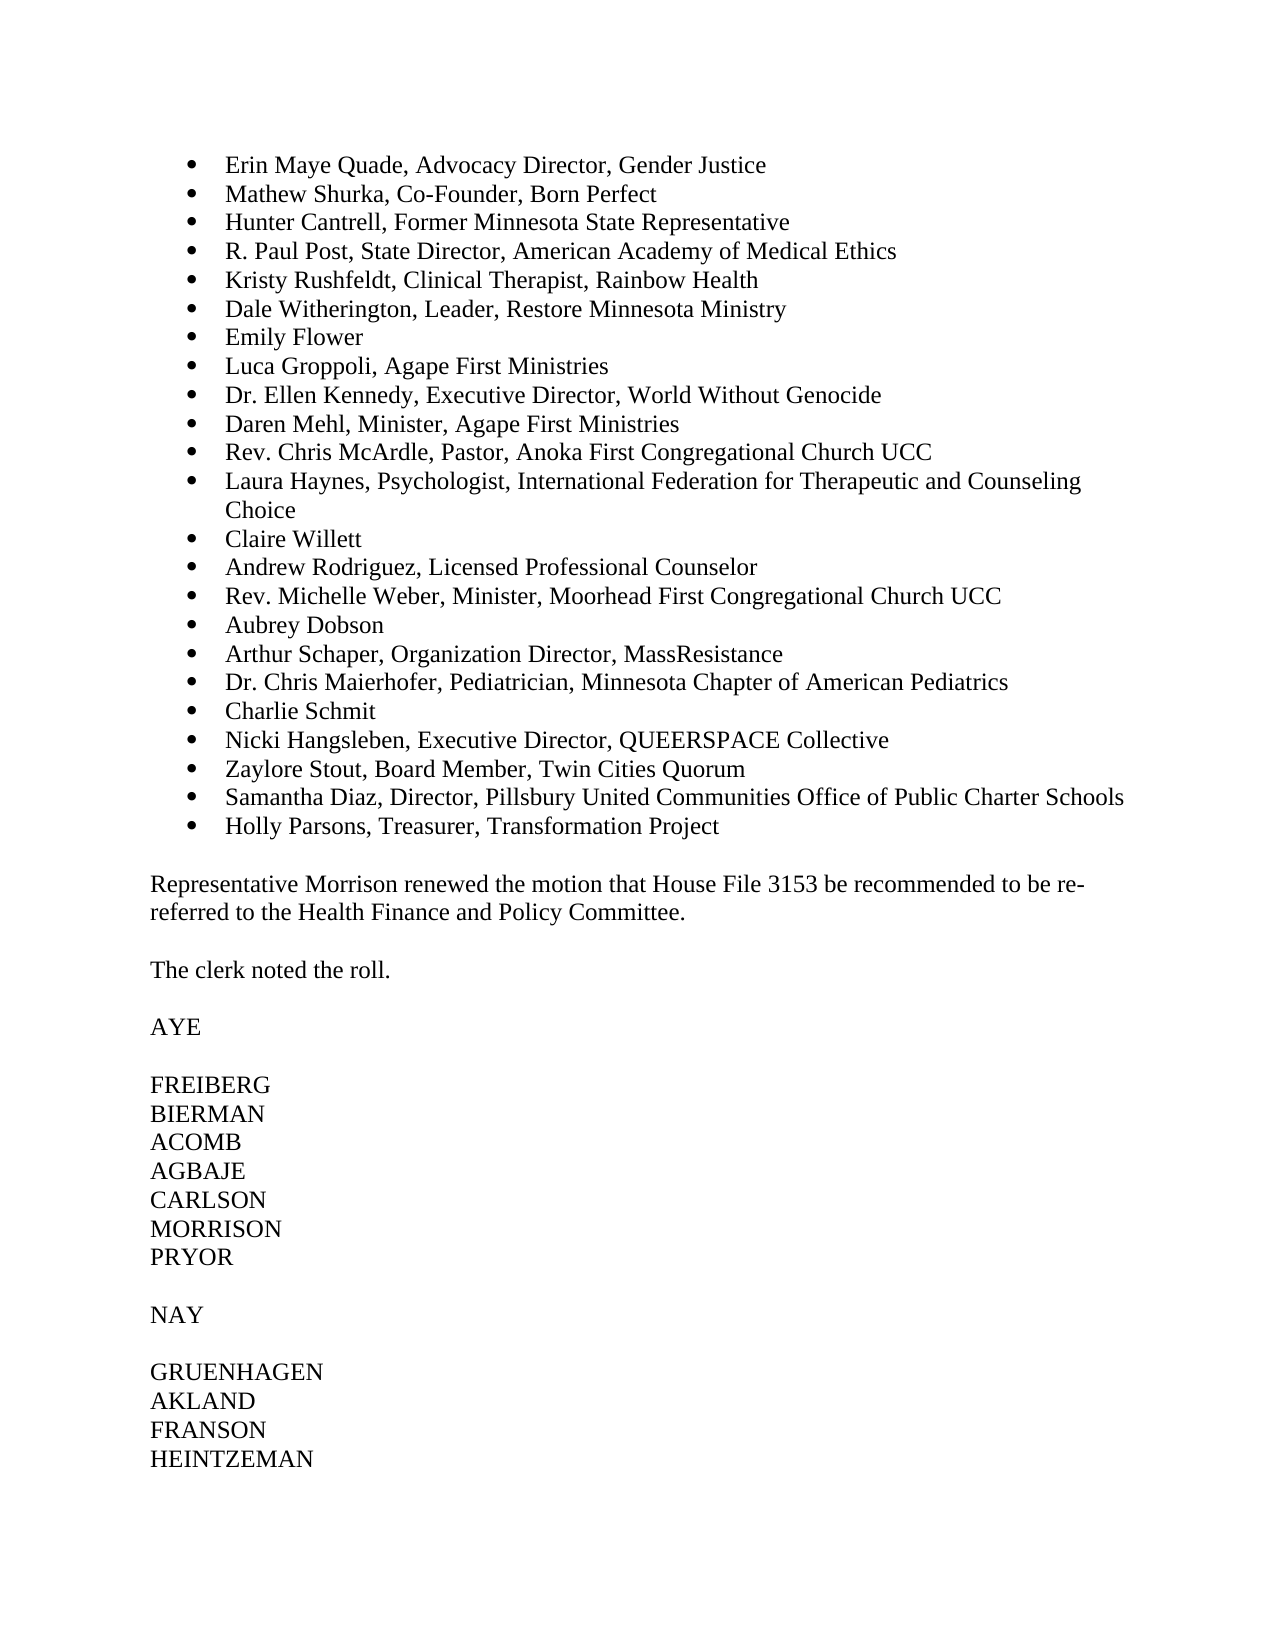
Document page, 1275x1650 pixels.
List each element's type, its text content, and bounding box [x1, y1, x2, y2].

list Rev. Michelle Weber, Minister, Moorhead First Congregational Church UCC [187, 581, 1125, 610]
text AYE [150, 1012, 1125, 1041]
list Charlie Schmit [187, 696, 1125, 725]
list Hunter Cantrell, Former Minnesota State Representative [187, 207, 1125, 236]
list Luca Groppoli, Agape First Ministries [187, 351, 1125, 380]
text Representative Morrison renewed the motion that House File 3153 be recommended to be re-referred to the Health Finance and Policy Committee. [150, 869, 1125, 926]
list Laura Haynes, Psychologist, International Federation for Therapeutic and Counseling Choice [187, 466, 1125, 524]
list Mathew Shurka, Co-Founder, Born Perfect [187, 179, 1125, 207]
text FRANSON [150, 1415, 1125, 1444]
text CARLSON [150, 1185, 1125, 1214]
text AKLAND [150, 1386, 1125, 1415]
text FREIBERG [150, 1070, 1125, 1099]
text GRUENHAGEN [150, 1357, 1125, 1386]
list Claire Willett [187, 524, 1125, 552]
list Erin Maye Quade, Advocacy Director, Gender Justice [187, 150, 1125, 179]
text AGBAJE [150, 1156, 1125, 1185]
list Dr. Ellen Kennedy, Executive Director, World Without Genocide [187, 380, 1125, 409]
list Emily Flower [187, 322, 1125, 351]
list Andrew Rodriguez, Licensed Professional Counselor [187, 552, 1125, 581]
text HEINTZEMAN [150, 1444, 1125, 1472]
text NAY [150, 1300, 1125, 1329]
list Zaylore Stout, Board Member, Twin Cities Quorum [187, 754, 1125, 782]
text PRYOR [150, 1242, 1125, 1271]
list Dr. Chris Maierhofer, Pediatrician, Minnesota Chapter of American Pediatrics [187, 667, 1125, 696]
text MORRISON [150, 1214, 1125, 1242]
text ACOMB [150, 1127, 1125, 1156]
list R. Paul Post, State Director, American Academy of Medical Ethics [187, 236, 1125, 265]
text The clerk noted the roll. [150, 955, 1125, 984]
list Holly Parsons, Treasurer, Transformation Project [187, 811, 1125, 840]
list Arthur Schaper, Organization Director, MassResistance [187, 639, 1125, 667]
list Nicki Hangsleben, Executive Director, QUEERSPACE Collective [187, 725, 1125, 754]
list Aubrey Dobson [187, 610, 1125, 639]
text BIERMAN [150, 1099, 1125, 1127]
list Daren Mehl, Minister, Agape First Ministries [187, 409, 1125, 437]
list Rev. Chris McArdle, Pastor, Anoka First Congregational Church UCC [187, 437, 1125, 466]
list Dale Witherington, Leader, Restore Minnesota Ministry [187, 294, 1125, 322]
list Kristy Rushfeldt, Clinical Therapist, Rainbow Health [187, 265, 1125, 294]
list Samantha Diaz, Director, Pillsbury United Communities Office of Public Charter Schools [187, 782, 1125, 811]
